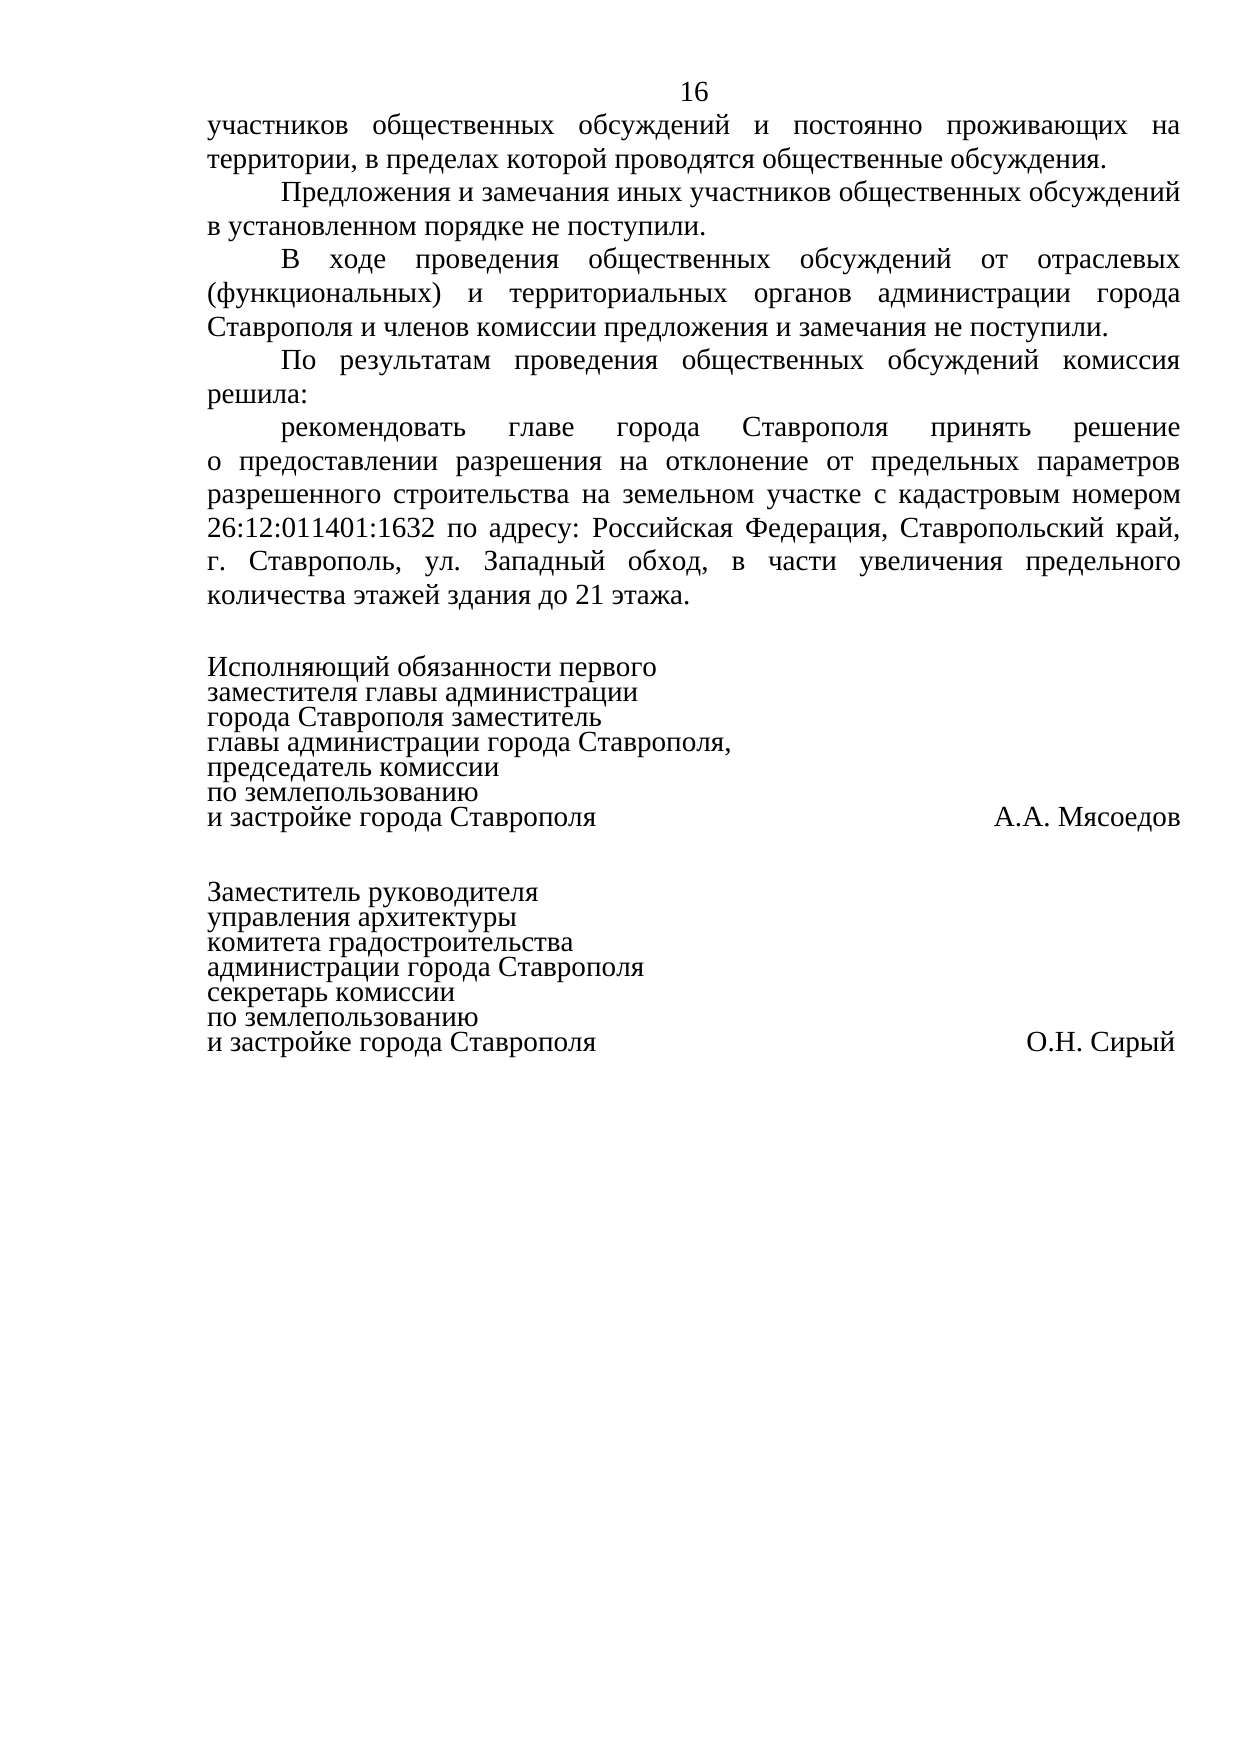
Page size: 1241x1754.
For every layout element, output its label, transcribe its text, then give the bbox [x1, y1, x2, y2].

text города Ставрополя заместитель [207, 706, 1181, 731]
text Заместитель руководителя [207, 881, 1181, 906]
text администрации города Ставрополя [207, 956, 1181, 981]
text председатель комиссии [207, 756, 1181, 781]
text по землепользованию [207, 1006, 1181, 1031]
list Предложения и замечания иных участников общественных обсуждений в установленном порядке не поступили. [207, 174, 1181, 242]
text управления архитектуры [207, 906, 1181, 931]
list В ходе проведения общественных обсуждений от отраслевых (функциональных) и территориальных органов администрации города Ставрополя и членов комиссии предложения и замечания не поступили. [207, 242, 1181, 342]
text и застройке города Ставрополя А.А. Мясоедов [207, 806, 1181, 831]
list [207, 107, 1181, 174]
text комитета градостроительства [207, 931, 1181, 956]
list рекомендовать главе города Ставрополя принять решение о предоставлении разрешения на отклонение от предельных параметров разрешенного строительства на земельном участке с кадастровым номером 26:12:011401:1632 по адресу: Российская Федерация, Ставропольский край, г. Ставрополь, ул. Западный обход, в части увеличения предельного количества этажей здания до 21 этажа. [207, 409, 1181, 611]
text главы администрации города Ставрополя, [207, 731, 1181, 756]
text и застройке города Ставрополя О.Н. Сирый [207, 1031, 1181, 1056]
list По результатам проведения общественных обсуждений комиссия решила: [207, 342, 1181, 409]
text секретарь комиссии [207, 981, 1181, 1006]
text Исполняющий обязанности первого [207, 656, 1181, 681]
text по землепользованию [207, 781, 1181, 806]
text заместителя главы администрации [207, 681, 1181, 706]
